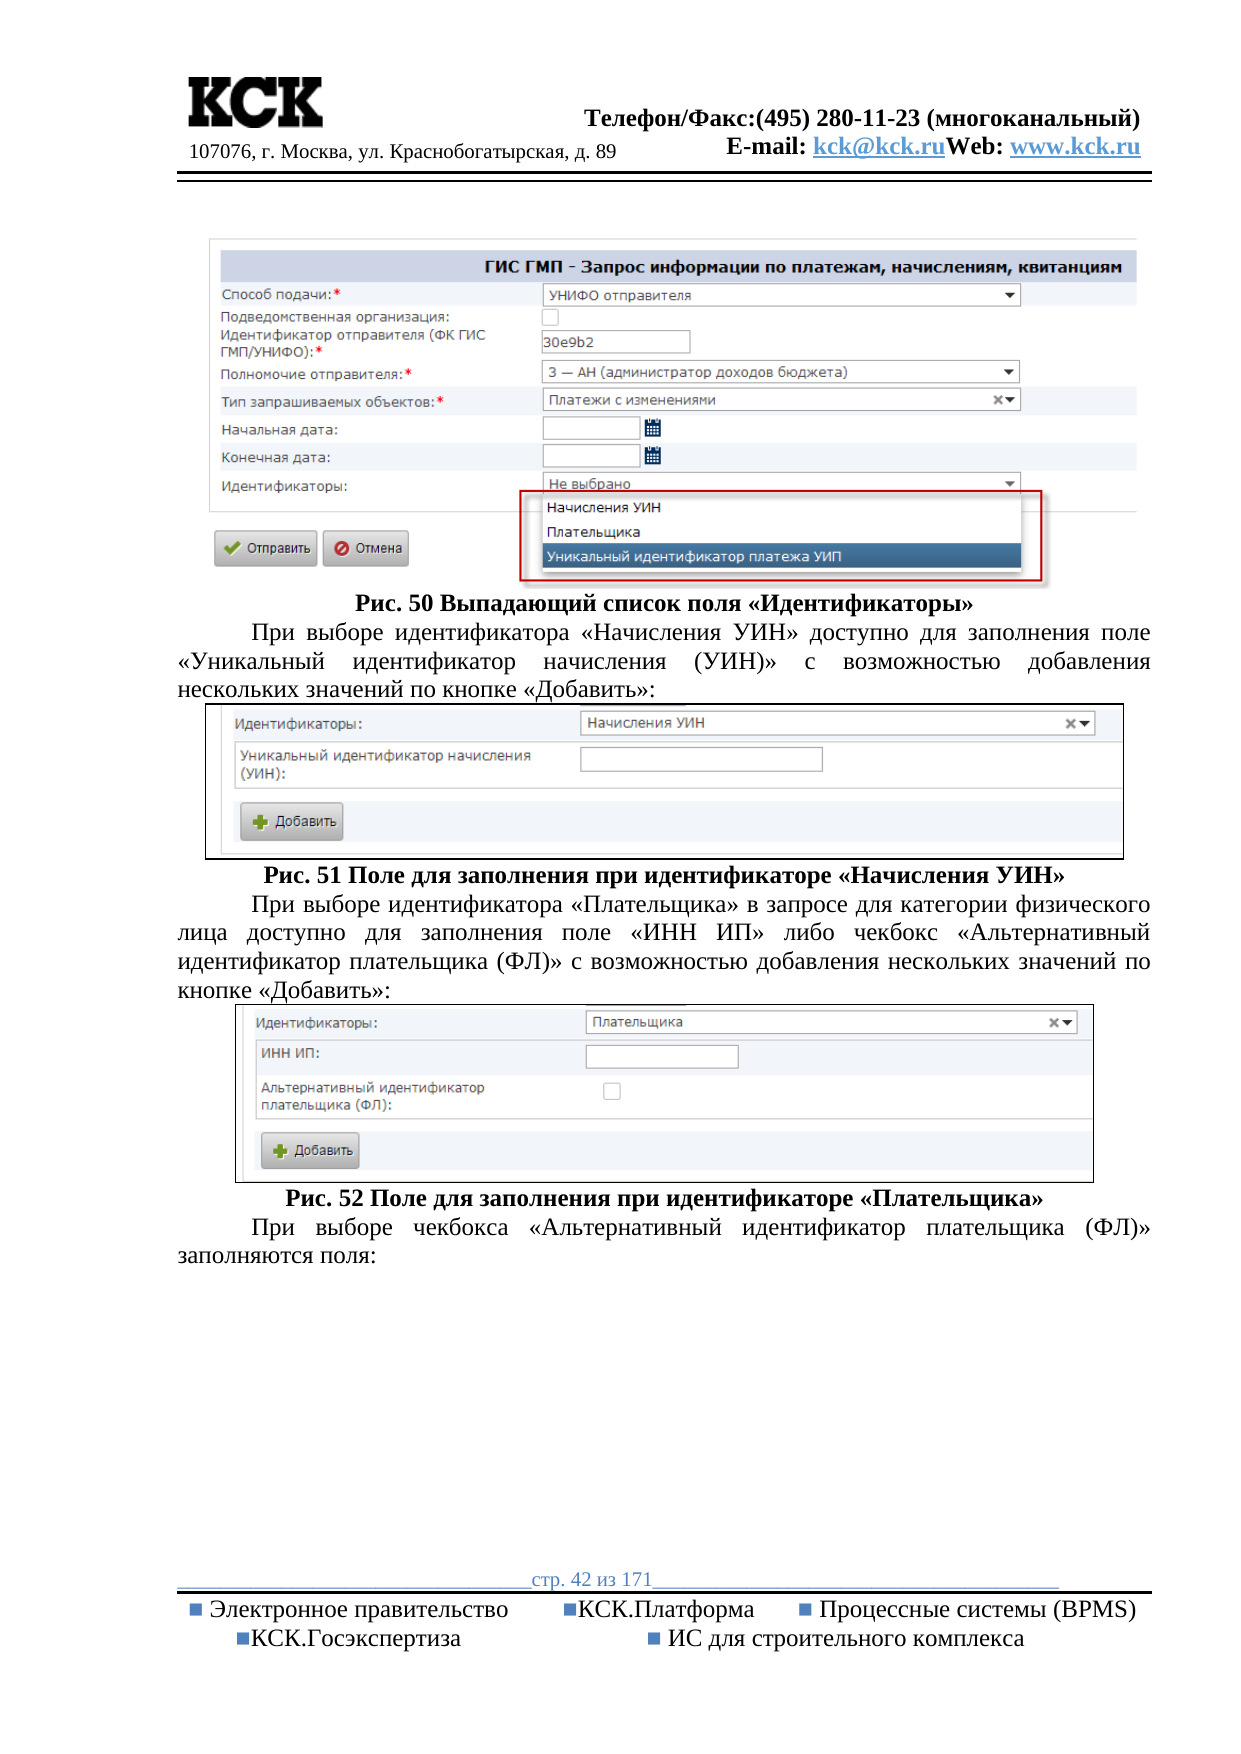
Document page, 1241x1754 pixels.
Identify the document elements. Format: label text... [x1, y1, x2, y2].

picture [192, 231, 1137, 589]
picture [188, 77, 323, 128]
text Рис. 52 Поле для заполнения при идентификаторе «Плательщика» [177, 1183, 1152, 1212]
text Рис. 51 Поле для заполнения при идентификаторе «Начисления УИН» [177, 860, 1152, 889]
text Рис. 50 Выпадающий список поля «Идентификаторы» [177, 588, 1152, 617]
picture [206, 705, 1123, 858]
list При выборе идентификатора «Начисления УИН» доступно для заполнения поле «Уникальный идентификатор начисления (УИН)» с возможностью добавления нескольких значений по кнопке «Добавить»: [177, 617, 1152, 703]
picture [236, 1005, 1093, 1182]
list При выборе идентификатора «Плательщика» в запросе для категории физического лица доступно для заполнения поле «ИНН ИП» либо чекбокс «Альтернативный идентификатор плательщика (ФЛ)» с возможностью добавления нескольких значений по кнопке «Добавить»: [177, 889, 1152, 1004]
list При выборе чекбокса «Альтернативный идентификатор плательщика (ФЛ)» заполняются поля: [177, 1212, 1152, 1269]
